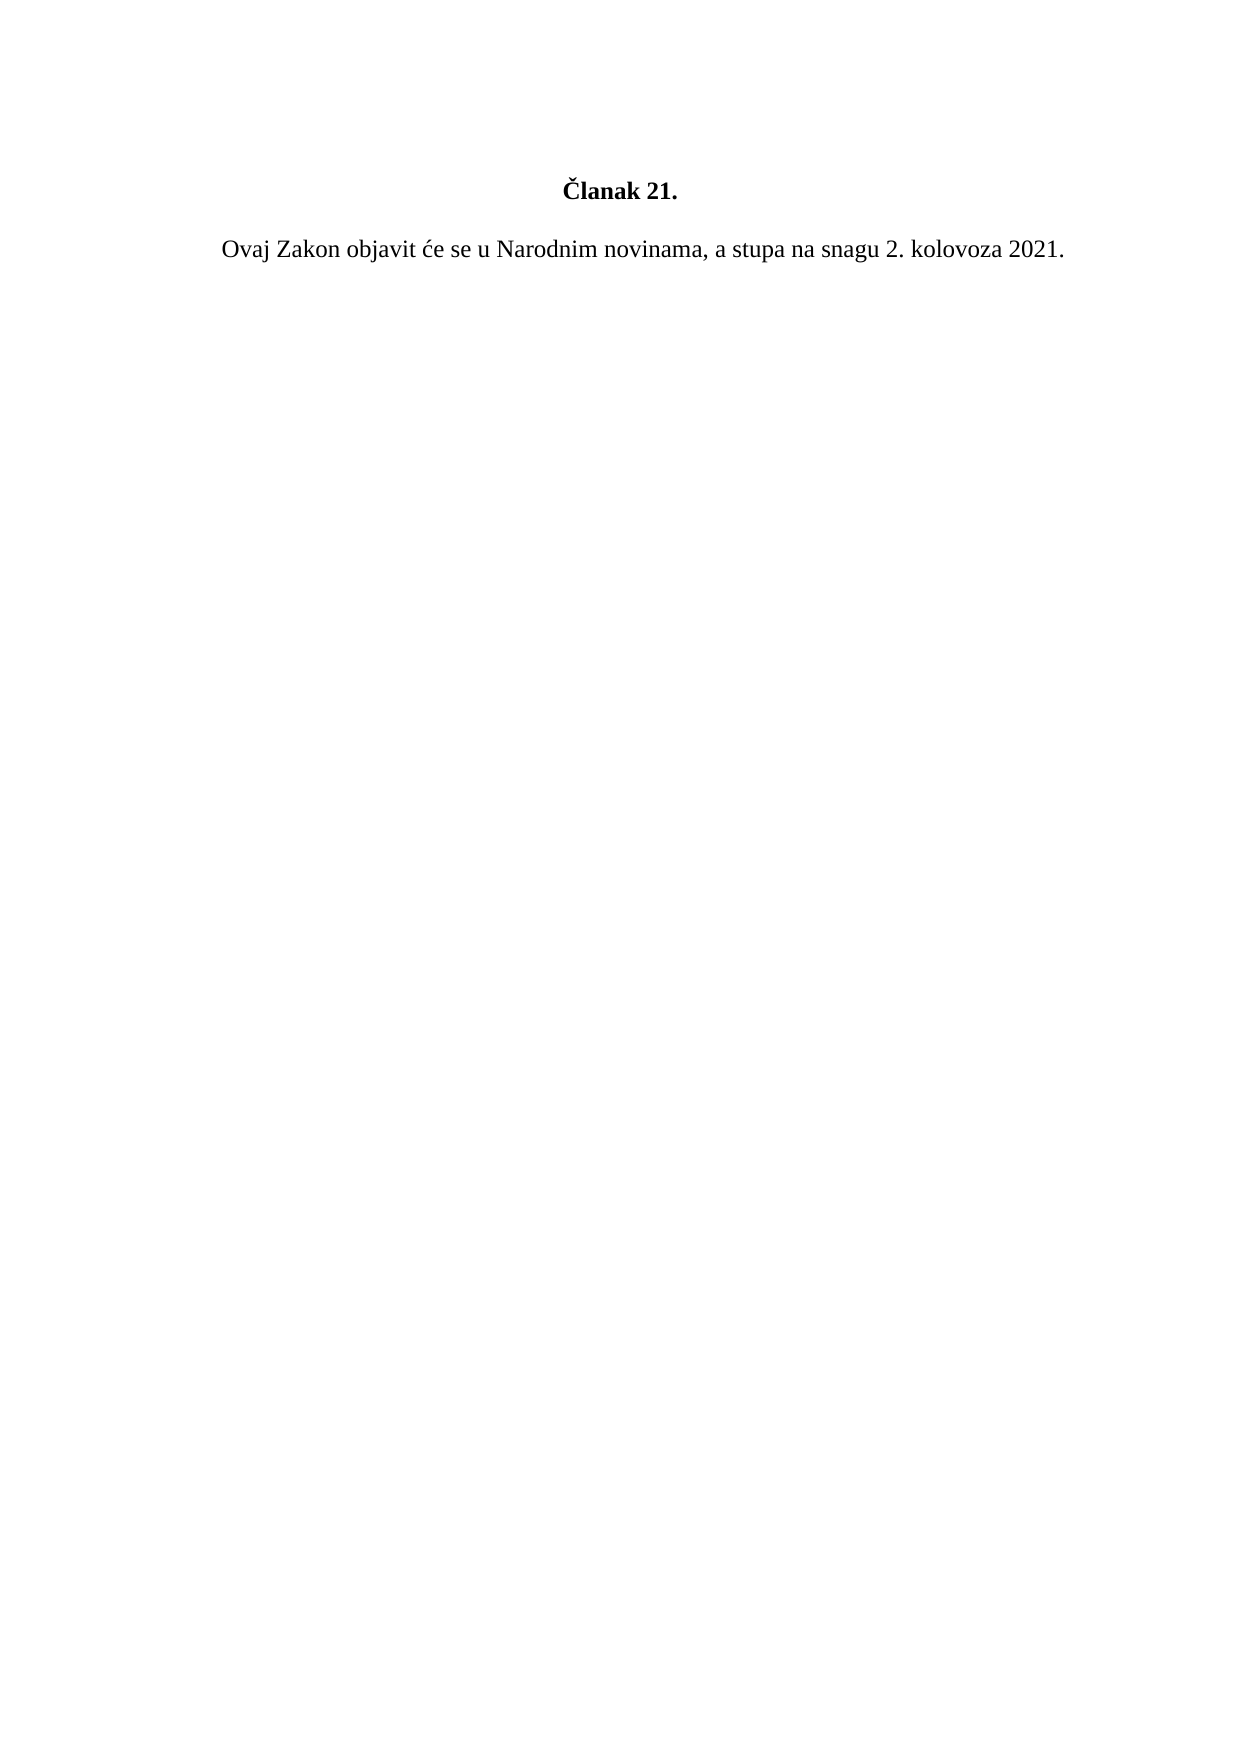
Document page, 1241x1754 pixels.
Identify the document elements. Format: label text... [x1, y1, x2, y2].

text Ovaj Zakon objavit će se u Narodnim novinama, a stupa na snagu 2. kolovoza 2021. [148, 234, 1093, 263]
text Članak 21. [148, 176, 1093, 205]
